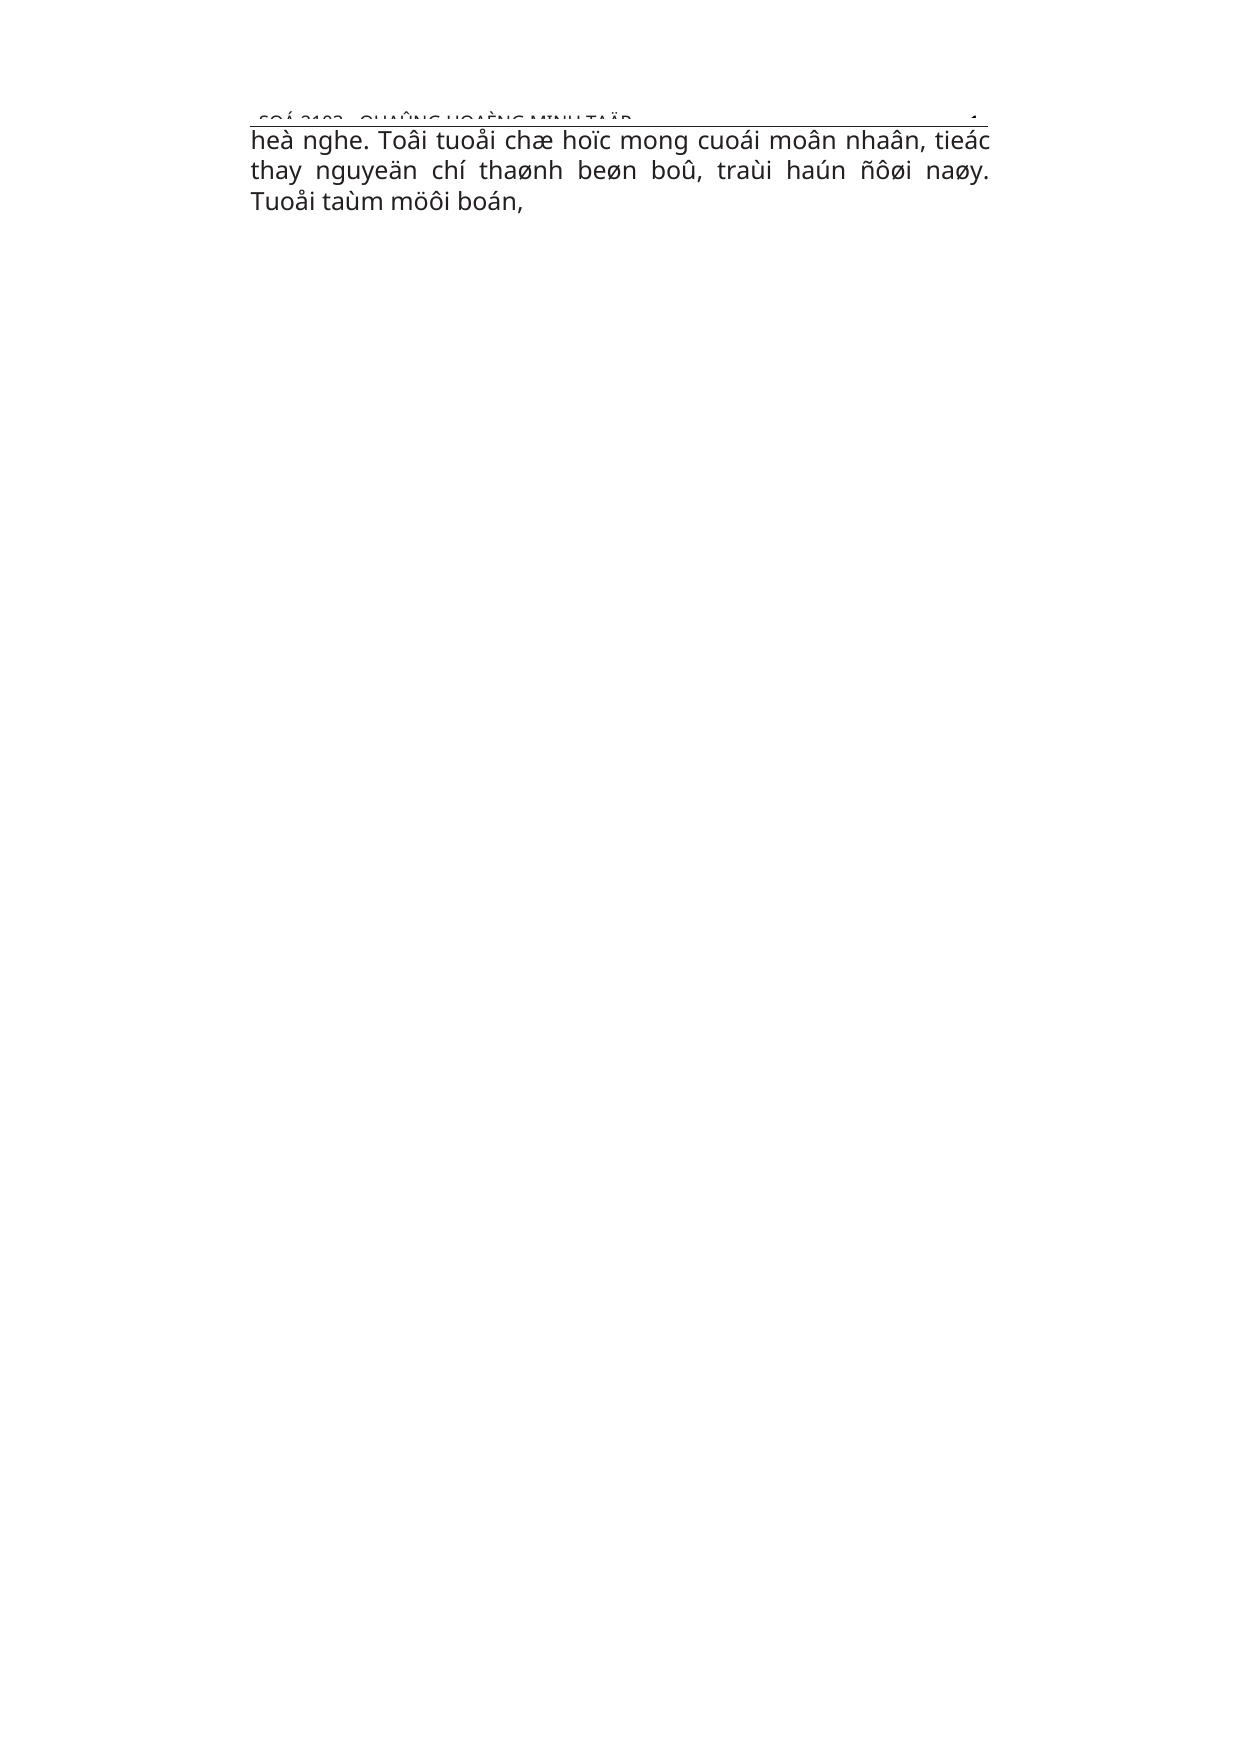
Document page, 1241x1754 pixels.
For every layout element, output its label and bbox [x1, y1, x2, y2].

text [250, 125, 990, 218]
